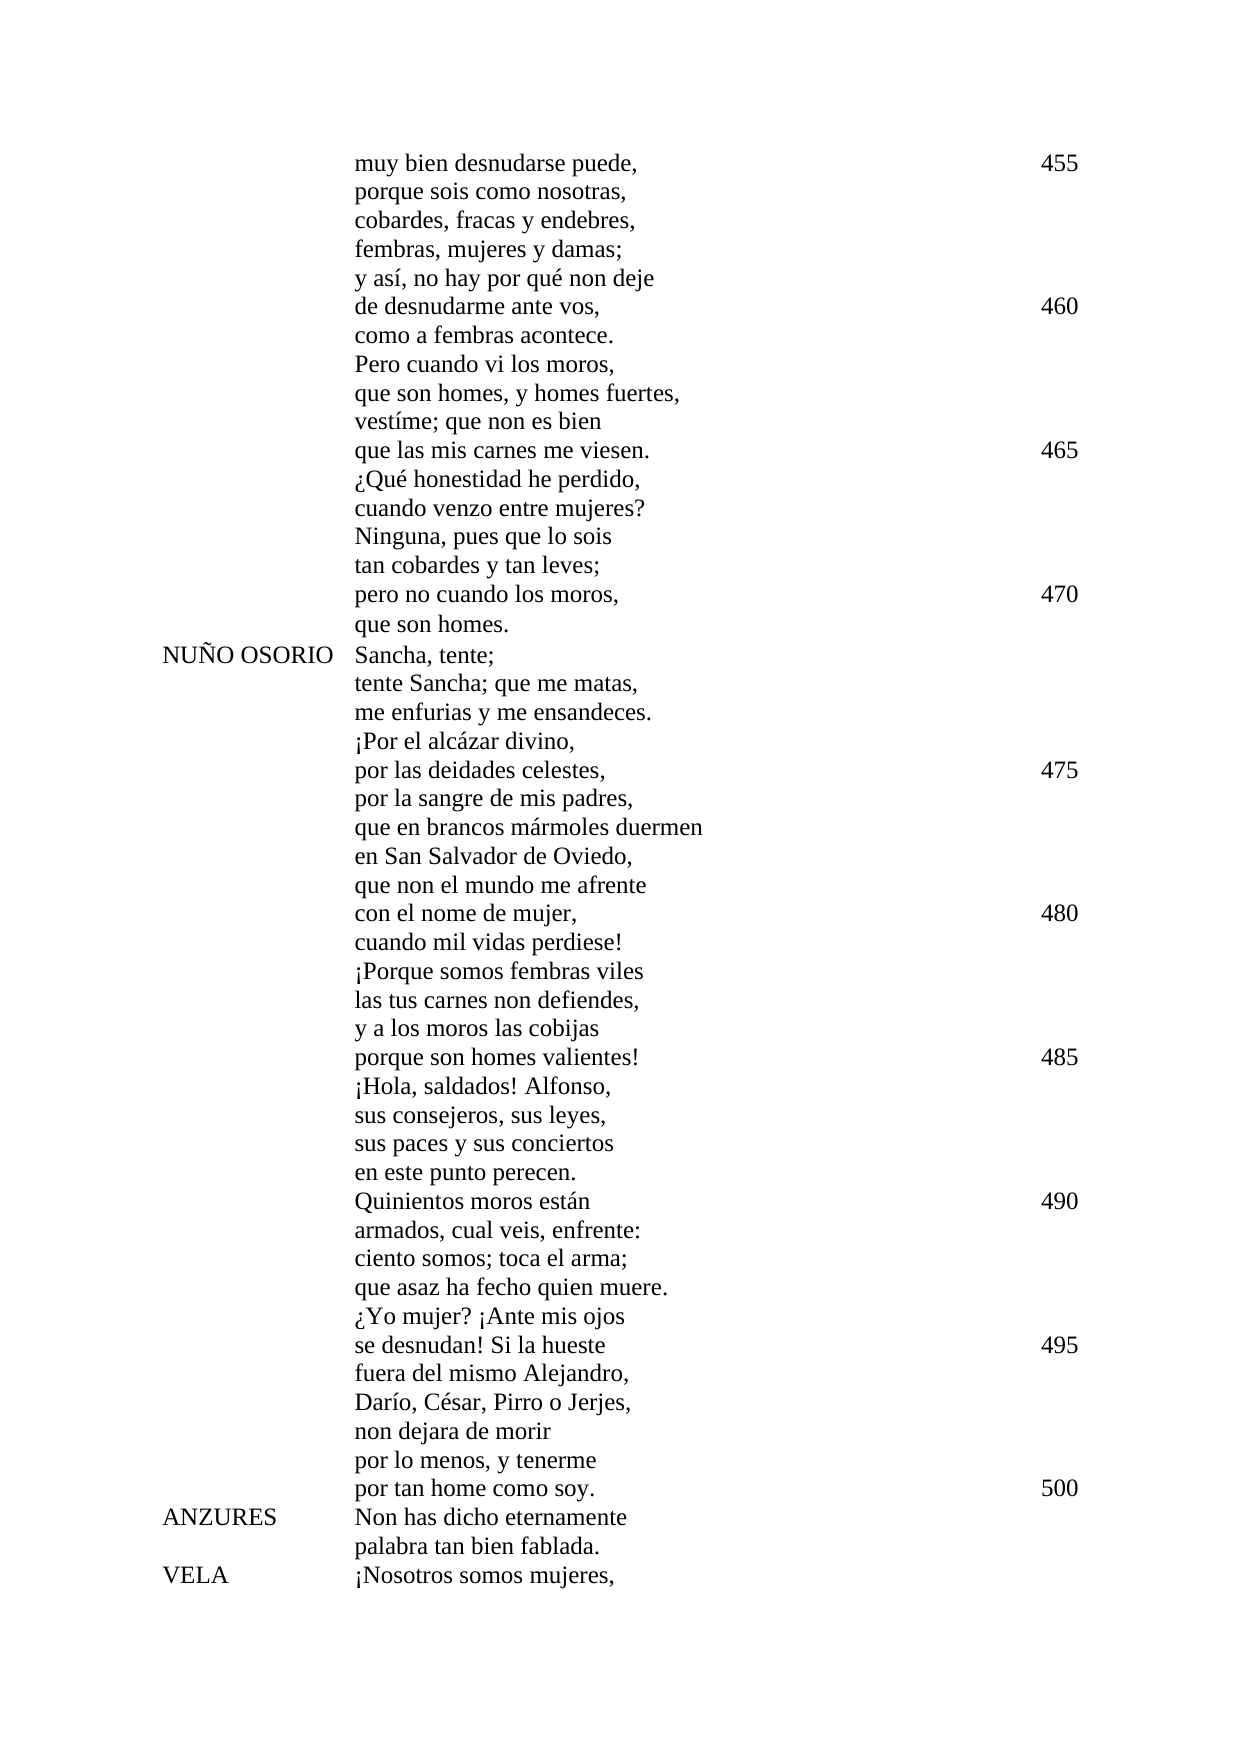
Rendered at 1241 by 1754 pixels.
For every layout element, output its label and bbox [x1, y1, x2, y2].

table_cell [162, 1560, 1078, 1589]
table_cell [162, 148, 1078, 640]
table_cell [162, 640, 1078, 1502]
table_cell [162, 1503, 1078, 1560]
